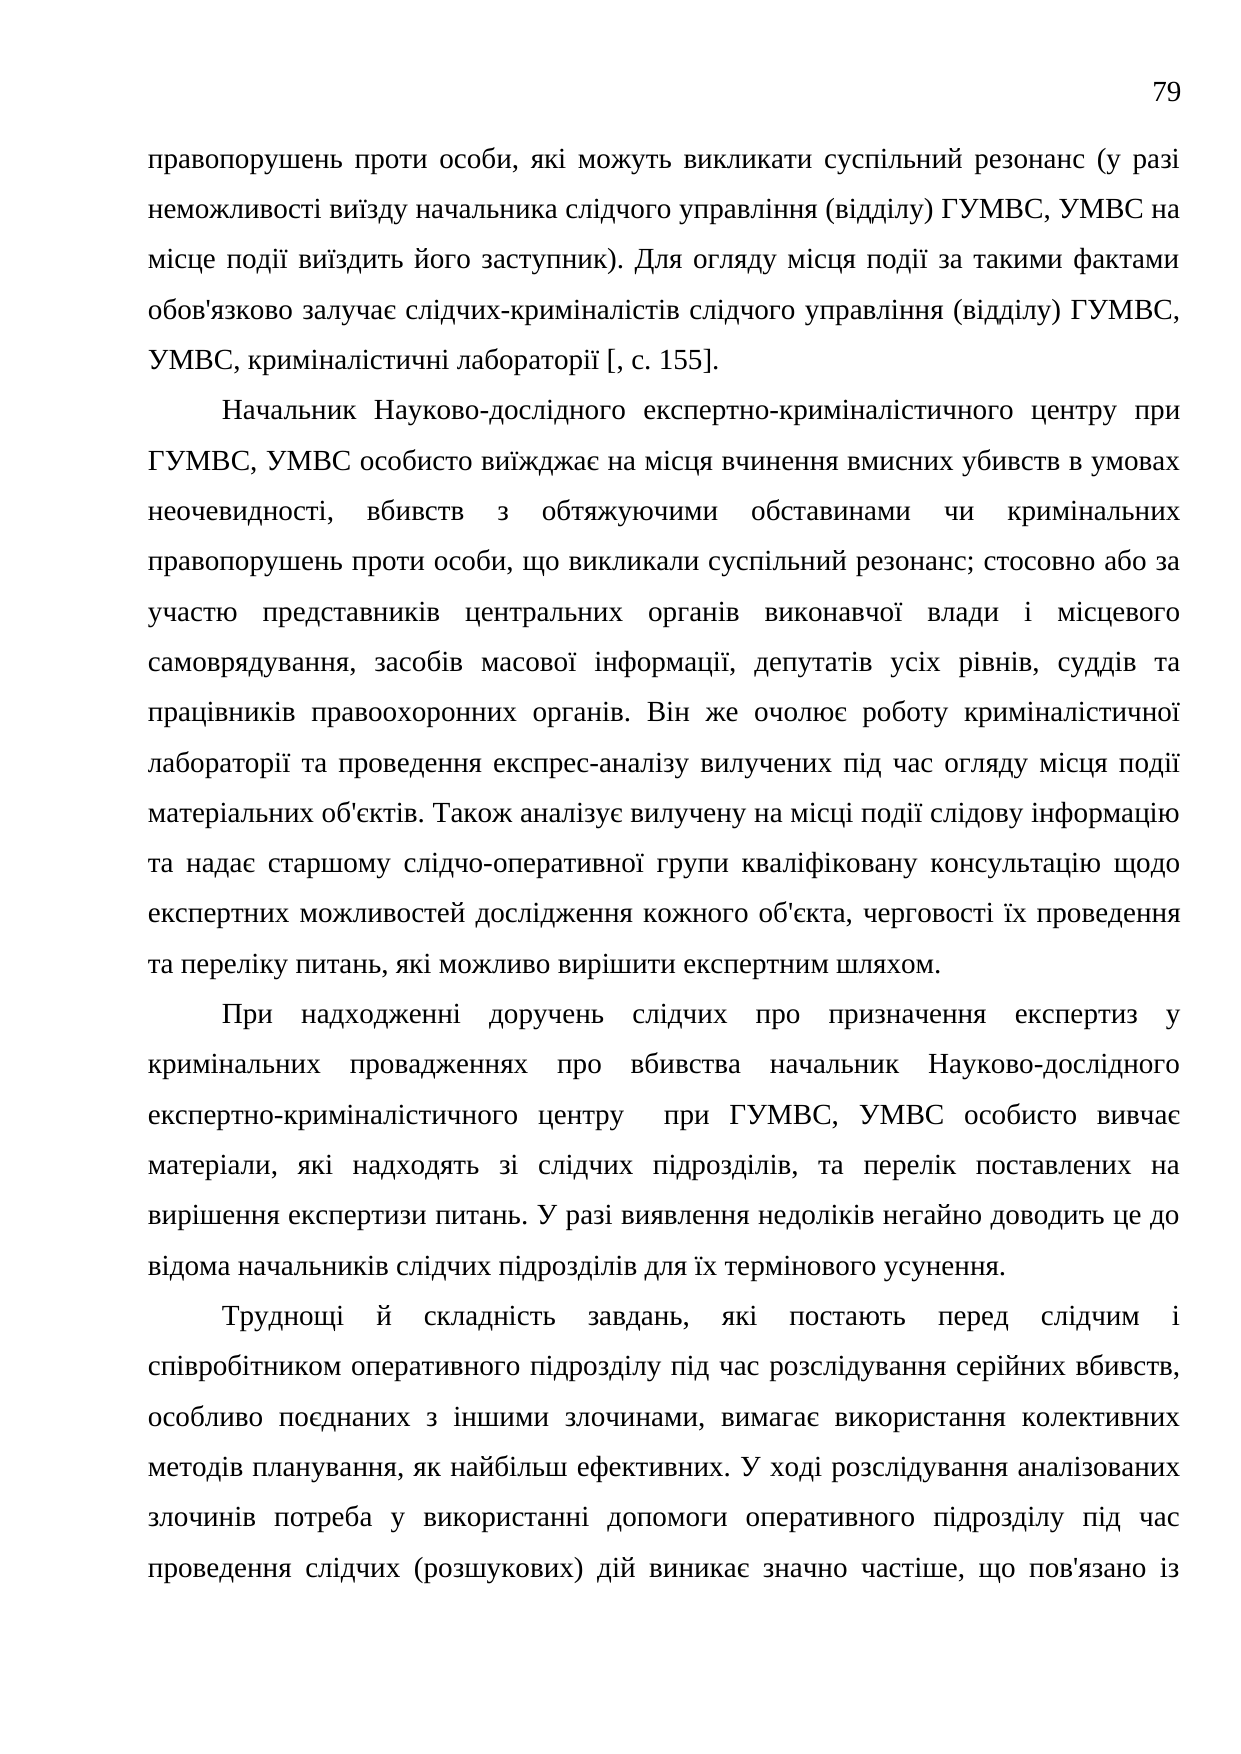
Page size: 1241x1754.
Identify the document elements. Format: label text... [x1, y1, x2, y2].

text При надходженні доручень слідчих про призначення експертиз у кримінальних провадженнях про вбивства начальник Науково-дослідного експертно-криміналістичного центру при ГУМВС, УМВС особисто вивчає матеріали, які надходять зі слідчих підрозділів, та перелік поставлених на вирішення експертизи питань. У разі виявлення недоліків негайно доводить це до відома начальників слідчих підрозділів для їх термінового усунення. [148, 996, 1181, 1281]
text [148, 1298, 1181, 1583]
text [148, 141, 1181, 376]
text Начальник Науково-дослідного експертно-криміналістичного центру при ГУМВС, УМВС особисто виїжджає на місця вчинення вмисних убивств в умовах неочевидності, вбивств з обтяжуючими обставинами чи кримінальних правопорушень проти особи, що викликали суспільний резонанс; стосовно або за участю представників центральних органів виконавчої влади і місцевого самоврядування, засобів масової інформації, депутатів усіх рівнів, суддів та працівників правоохоронних органів. Він же очолює роботу криміналістичної лабораторії та проведення експрес-аналізу вилучених під час огляду місця події матеріальних об'єктів. Також аналізує вилучену на місці події слідову інформацію та надає старшому слідчо-оперативної групи кваліфіковану консультацію щодо експертних можливостей дослідження кожного об'єкта, черговості їх проведення та переліку питань, які можливо вирішити експертним шляхом. [148, 392, 1181, 979]
